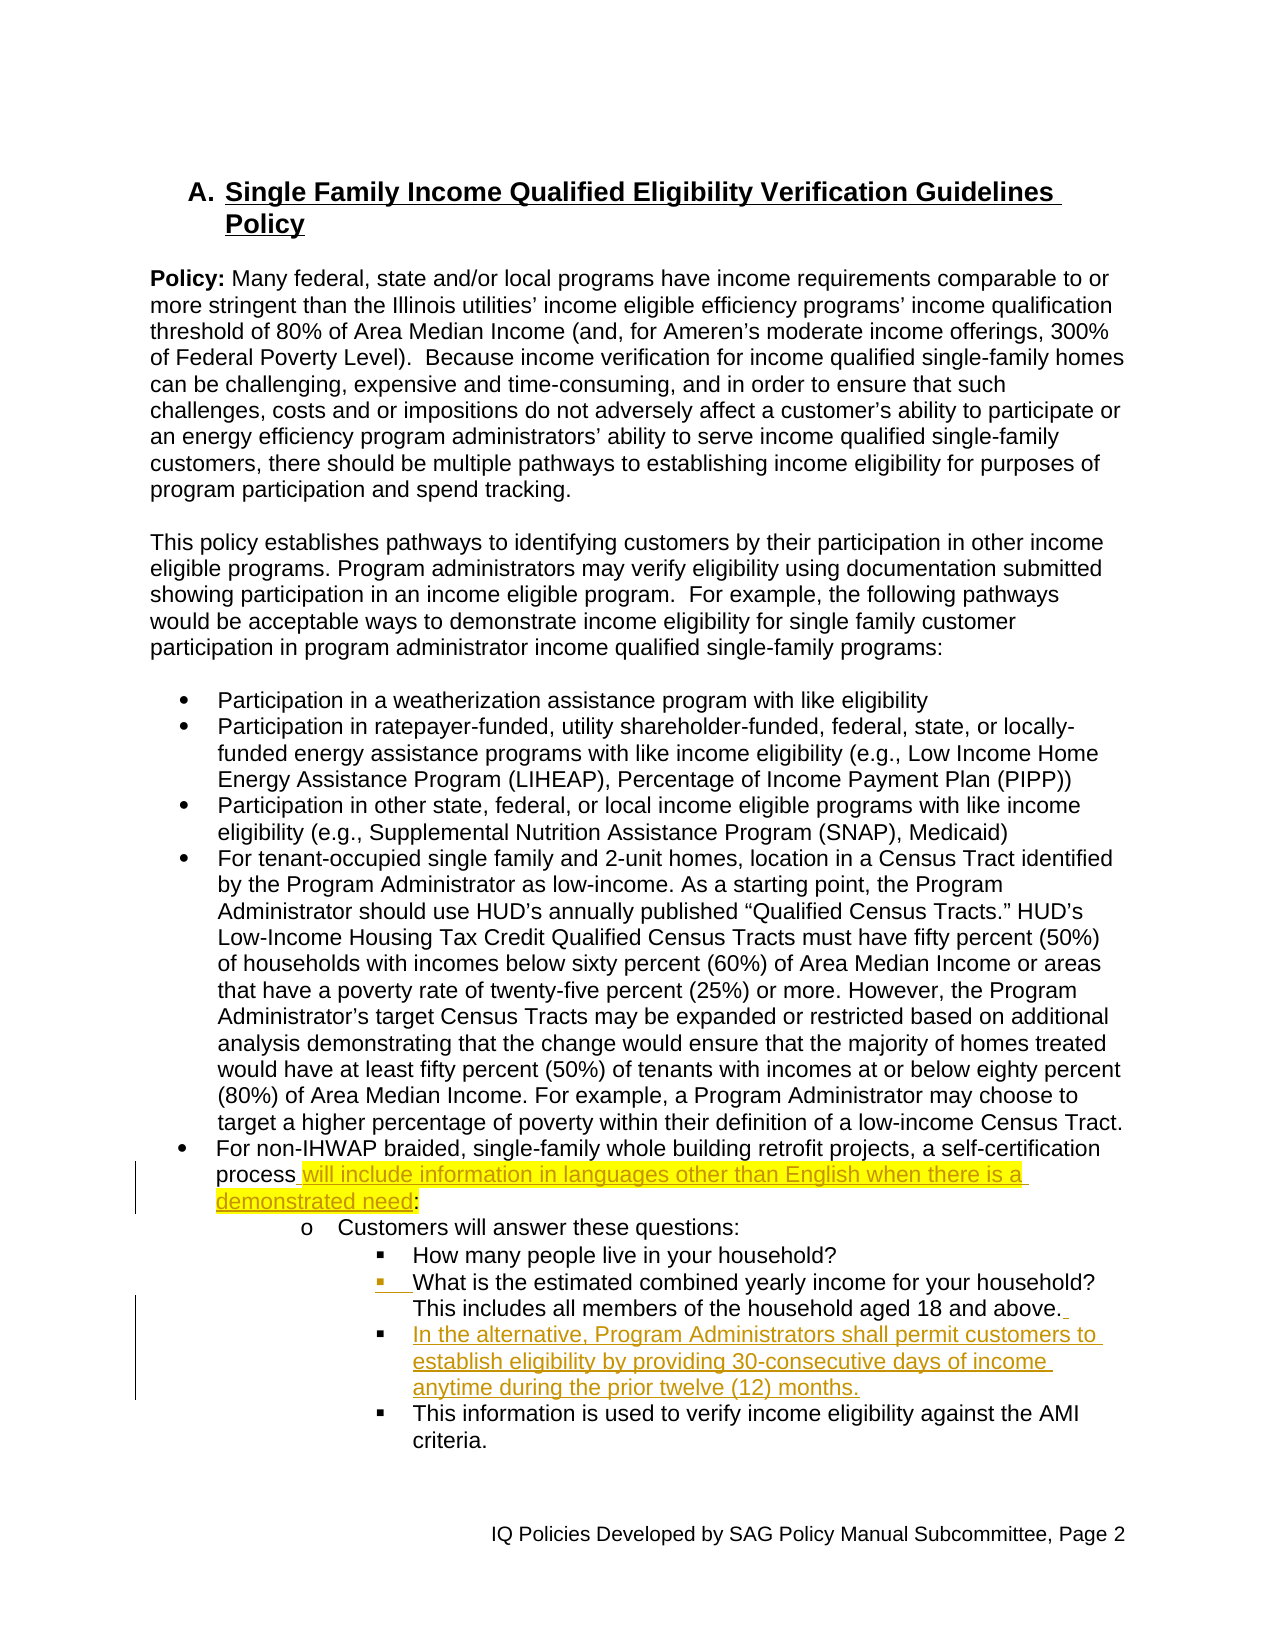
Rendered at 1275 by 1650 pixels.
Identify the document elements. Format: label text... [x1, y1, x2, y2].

list For non-IHWAP braided, single-family whole building retrofit projects, a self-certification process: [178, 1135, 1125, 1214]
text This policy establishes pathways to identifying customers by their participation in other income eligible programs. Program administrators may verify eligibility using documentation submitted showing participation in an income eligible program. For example, the following pathways would be acceptable ways to demonstrate income eligibility for single family customer participation in program administrator income qualified single-family programs: [150, 529, 1125, 661]
list For tenant-occupied single family and 2-unit homes, location in a Census Tract identified by the Program Administrator as low-income. As a starting point, the Program Administrator should use HUD’s annually published “Qualified Census Tracts.” HUD’s Low-Income Housing Tax Credit Qualified Census Tracts must have fifty percent (50%) of households with incomes below sixty percent (60%) of Area Median Income or areas that have a poverty rate of twenty-five percent (25%) or more. However, the Program Administrator’s target Census Tracts may be expanded or restricted based on additional analysis demonstrating that the change would ensure that the majority of homes treated would have at least fifty percent (50%) of tenants with incomes at or below eighty percent (80%) of Area Median Income. For example, a Program Administrator may choose to target a higher percentage of poverty within their definition of a low-income Census Tract. [180, 845, 1125, 1135]
text Policy: Many federal, state and/or local programs have income requirements comparable to or more stringent than the Illinois utilities’ income eligible efficiency programs’ income qualification threshold of 80% of Area Median Income (and, for Ameren’s moderate income offerings, 300% of Federal Poverty Level). Because income verification for income qualified single-family homes can be challenging, expensive and time-consuming, and in order to ensure that such challenges, costs and or impositions do not adversely affect a customer’s ability to participate or an energy efficiency program administrators’ ability to serve income qualified single-family customers, there should be multiple pathways to establishing income eligibility for purposes of program participation and spend tracking. [150, 265, 1125, 502]
list How many people live in your household? [375, 1242, 1125, 1269]
list What is the estimated combined yearly income for your household? This includes all members of the household aged 18 and above. [375, 1269, 1125, 1321]
list Participation in ratepayer-funded, utility shareholder-funded, federal, state, or locally-funded energy assistance programs with like income eligibility (e.g., Low Income Home Energy Assistance Program (LIHEAP), Percentage of Income Payment Plan (PIPP)) [180, 713, 1125, 792]
list Participation in a weatherization assistance program with like eligibility [180, 687, 1125, 713]
list Customers will answer these questions: [300, 1214, 1125, 1242]
list This information is used to verify income eligibility against the AMI criteria. [375, 1400, 1125, 1453]
list Participation in other state, federal, or local income eligible programs with like income eligibility (e.g., Supplemental Nutrition Assistance Program (SNAP), Medicaid) [180, 792, 1125, 845]
subtitle Single Family Income Qualified Eligibility Verification Guidelines Policy [187, 176, 1125, 239]
